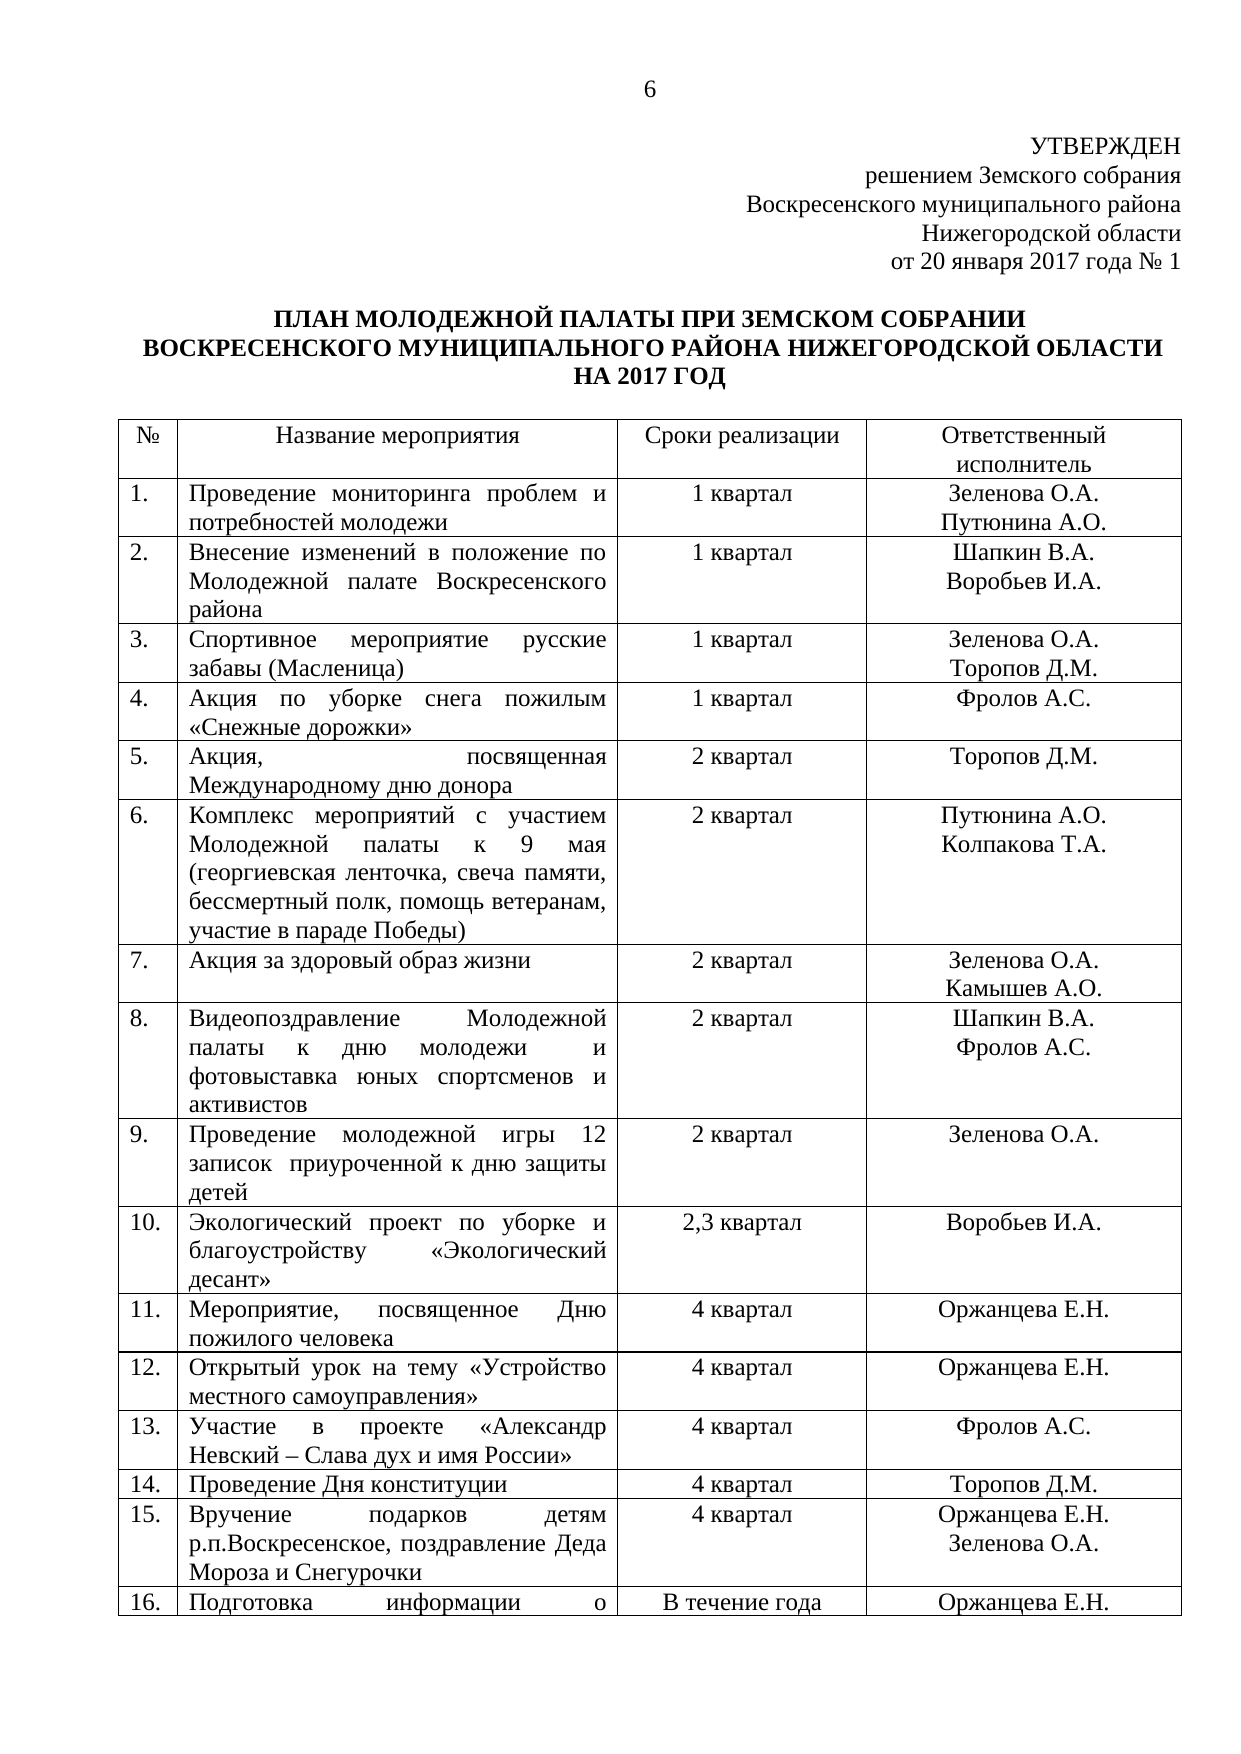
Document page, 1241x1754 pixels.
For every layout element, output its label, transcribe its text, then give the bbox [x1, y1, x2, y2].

table_cell Акция за здоровый образ жизни [178, 945, 617, 1002]
table_cell 2 квартал [618, 1003, 866, 1118]
table_cell Оржанцева Е.Н. [867, 1587, 1181, 1615]
table_cell 3. [119, 624, 177, 682]
table_cell Экологический проект по уборке и благоустройству «Экологический десант» [178, 1207, 617, 1293]
table_cell 4. [119, 683, 177, 740]
table_header Название мероприятия [178, 420, 617, 477]
table_cell 4 квартал [618, 1499, 866, 1586]
table_cell Проведение Дня конституции [178, 1470, 617, 1498]
table_cell Акция по уборке снега пожилым «Снежные дорожки» [178, 683, 617, 740]
table_cell Зеленова О.А. [867, 1119, 1181, 1206]
table_cell Торопов Д.М. [867, 1470, 1181, 1498]
table_cell 2. [119, 537, 177, 623]
text решением Земского собрания [118, 160, 1181, 189]
table_header Сроки реализации [618, 420, 866, 477]
table_cell 1. [119, 479, 177, 536]
text ПЛАН МОЛОДЕЖНОЙ ПАЛАТЫ ПРИ ЗЕМСКОМ СОБРАНИИ [118, 304, 1181, 333]
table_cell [178, 1587, 617, 1615]
text Нижегородской области [118, 218, 1181, 246]
table_cell 2 квартал [618, 1119, 866, 1206]
table_cell Спортивное мероприятие русские забавы (Масленица) [178, 624, 617, 682]
table_cell Шапкин В.А. Фролов А.С. [867, 1003, 1181, 1118]
table_cell 11. [119, 1294, 177, 1351]
table_cell 1 квартал [618, 537, 866, 623]
text УТВЕРЖДЕН [118, 131, 1181, 160]
text НА 2017 ГОД [118, 361, 1181, 390]
table_cell 16. [119, 1587, 177, 1615]
table_cell Фролов А.С. [867, 1411, 1181, 1468]
table_cell 4 квартал [618, 1294, 866, 1351]
table_cell 4 квартал [618, 1411, 866, 1468]
table_cell Зеленова О.А. Путюнина А.О. [867, 479, 1181, 536]
table_cell 1 квартал [618, 624, 866, 682]
table_cell 5. [119, 741, 177, 799]
table_cell 2,3 квартал [618, 1207, 866, 1293]
table_cell Зеленова О.А. Торопов Д.М. [867, 624, 1181, 682]
table_cell 13. [119, 1411, 177, 1468]
table_cell 8. [119, 1003, 177, 1118]
table_cell 2 квартал [618, 741, 866, 799]
table_cell 10. [119, 1207, 177, 1293]
table_cell 9. [119, 1119, 177, 1206]
text от 20 января 2017 года № 1 [118, 246, 1181, 275]
table_cell Участие в проекте «Александр Невский – Слава дух и имя России» [178, 1411, 617, 1468]
table_cell 2 квартал [618, 800, 866, 944]
table_cell Путюнина А.О. Колпакова Т.А. [867, 800, 1181, 944]
table_cell 7. [119, 945, 177, 1002]
table_cell 4 квартал [618, 1470, 866, 1498]
table_cell 1 квартал [618, 683, 866, 740]
table_cell Внесение изменений в положение по Молодежной палате Воскресенского района [178, 537, 617, 623]
table_cell Зеленова О.А. Камышев А.О. [867, 945, 1181, 1002]
table_cell 15. [119, 1499, 177, 1586]
table_cell 6. [119, 800, 177, 944]
table_cell Акция, посвященная Международному дню донора [178, 741, 617, 799]
table_cell Проведение молодежной игры 12 записок приуроченной к дню защиты детей [178, 1119, 617, 1206]
table_cell Оржанцева Е.Н. Зеленова О.А. [867, 1499, 1181, 1586]
table_cell 12. [119, 1353, 177, 1410]
table_cell 2 квартал [618, 945, 866, 1002]
text Воскресенского муниципального района [118, 189, 1181, 218]
table_cell Проведение мониторинга проблем и потребностей молодежи [178, 479, 617, 536]
table_cell Мероприятие, посвященное Дню пожилого человека [178, 1294, 617, 1351]
table_cell Шапкин В.А. Воробьев И.А. [867, 537, 1181, 623]
text ВОСКРЕСЕНСКОГО МУНИЦИПАЛЬНОГО РАЙОНА НИЖЕГОРОДСКОЙ ОБЛАСТИ [118, 333, 1181, 361]
table_cell Торопов Д.М. [867, 741, 1181, 799]
table_cell Комплекс мероприятий с участием Молодежной палаты к 9 мая (георгиевская ленточка, свеча памяти, бессмертный полк, помощь ветеранам, участие в параде Победы) [178, 800, 617, 944]
table_cell Вручение подарков детям р.п.Воскресенское, поздравление Деда Мороза и Снегурочки [178, 1499, 617, 1586]
table_header № [119, 420, 177, 477]
table_cell 1 квартал [618, 479, 866, 536]
table_cell Оржанцева Е.Н. [867, 1353, 1181, 1410]
table_cell 4 квартал [618, 1353, 866, 1410]
table_cell В течение года [618, 1587, 866, 1615]
table_cell Воробьев И.А. [867, 1207, 1181, 1293]
table_header Ответственный исполнитель [867, 420, 1181, 477]
table_cell Открытый урок на тему «Устройство местного самоуправления» [178, 1353, 617, 1410]
table_cell Оржанцева Е.Н. [867, 1294, 1181, 1351]
table_cell Видеопоздравление Молодежной палаты к дню молодежи и фотовыставка юных спортсменов и активистов [178, 1003, 617, 1118]
table_cell 14. [119, 1470, 177, 1498]
table_cell Фролов А.С. [867, 683, 1181, 740]
